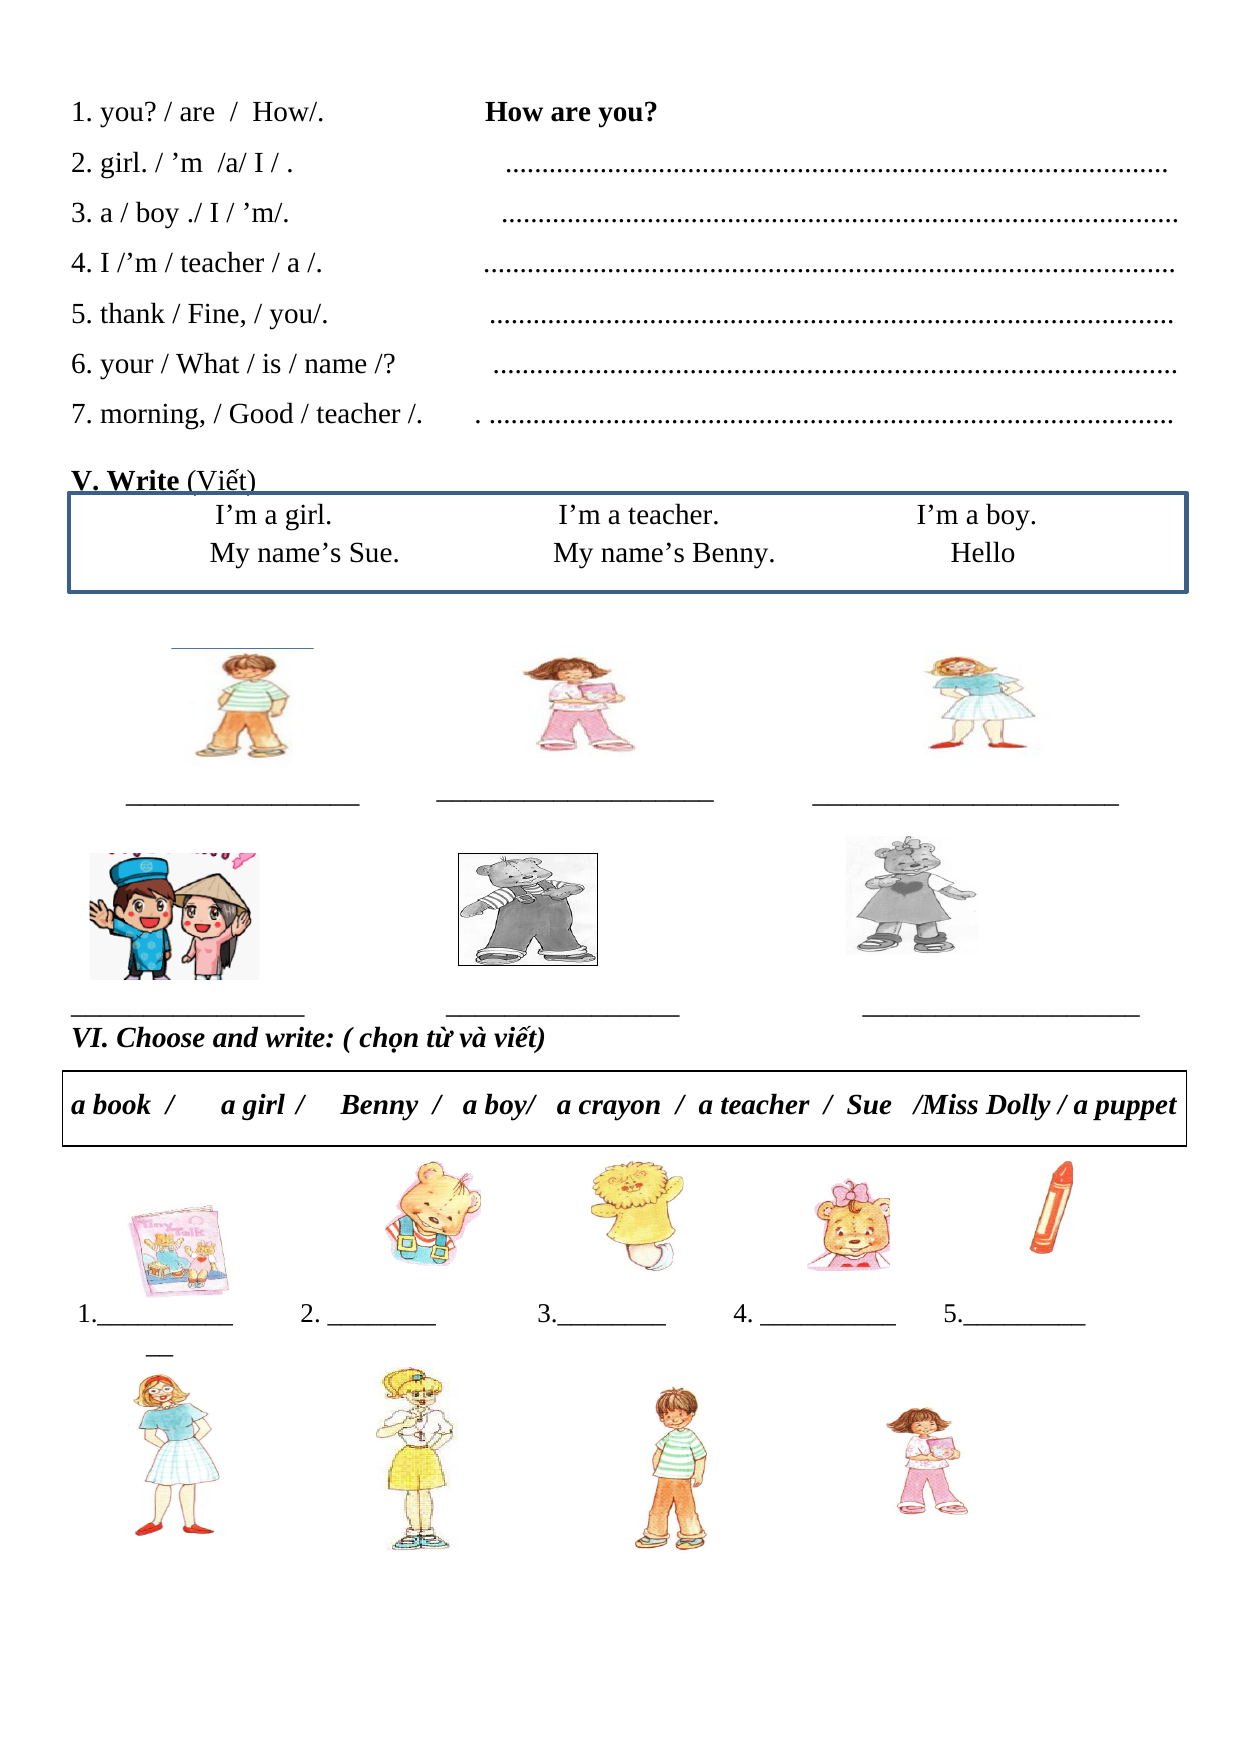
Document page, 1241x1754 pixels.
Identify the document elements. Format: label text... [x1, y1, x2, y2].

picture [589, 1160, 683, 1269]
text ________________ ________________ ___________________ [71, 943, 1181, 1020]
text My name’s Sue. My name’s Benny. Hello [71, 536, 1181, 569]
picture [383, 1161, 481, 1264]
text 4. I /’m / teacher / a /. ............................................................................................... [71, 245, 1181, 279]
picture [1025, 1160, 1073, 1251]
table_header _____________________ [801, 646, 1130, 809]
text a book / a girl / Benny / a boy/ a crayon / a teacher / Sue /Miss Dolly / a puppet [71, 1087, 1181, 1120]
picture [171, 646, 314, 775]
text I’m a girl. I’m a teacher. I’m a boy. [71, 497, 1181, 531]
picture [89, 853, 260, 987]
table_header ________________ [60, 646, 425, 809]
picture [631, 1385, 707, 1551]
text 6. your / What / is / name /? .............................................................................................. [71, 346, 1181, 379]
text 5. thank / Fine, / you/. .............................................................................................. [71, 296, 1181, 329]
text VI. Choose and write: ( chọn từ và viết) [71, 1020, 1181, 1053]
text 3. a / boy ./ I / ’m/. ............................................................................................. [71, 195, 1181, 229]
text V. Write (Viết) [71, 463, 1181, 491]
picture [373, 1367, 461, 1551]
text 1.__________ 2. ________ 3.________ 4. __________ 5._________ __ [77, 1180, 1181, 1359]
picture [513, 646, 645, 758]
text 7. morning, / Good / teacher /. . .............................................................................................. [71, 396, 1181, 430]
picture [805, 1178, 890, 1269]
picture [915, 646, 1056, 759]
text 1. you? / are / How/. How are you? [71, 94, 1181, 128]
picture [883, 1404, 968, 1514]
text 2. girl. / ’m /a/ I / . ........................................................................................... [71, 145, 1181, 178]
table_header ___________________ [425, 646, 801, 809]
picture [131, 1373, 219, 1533]
